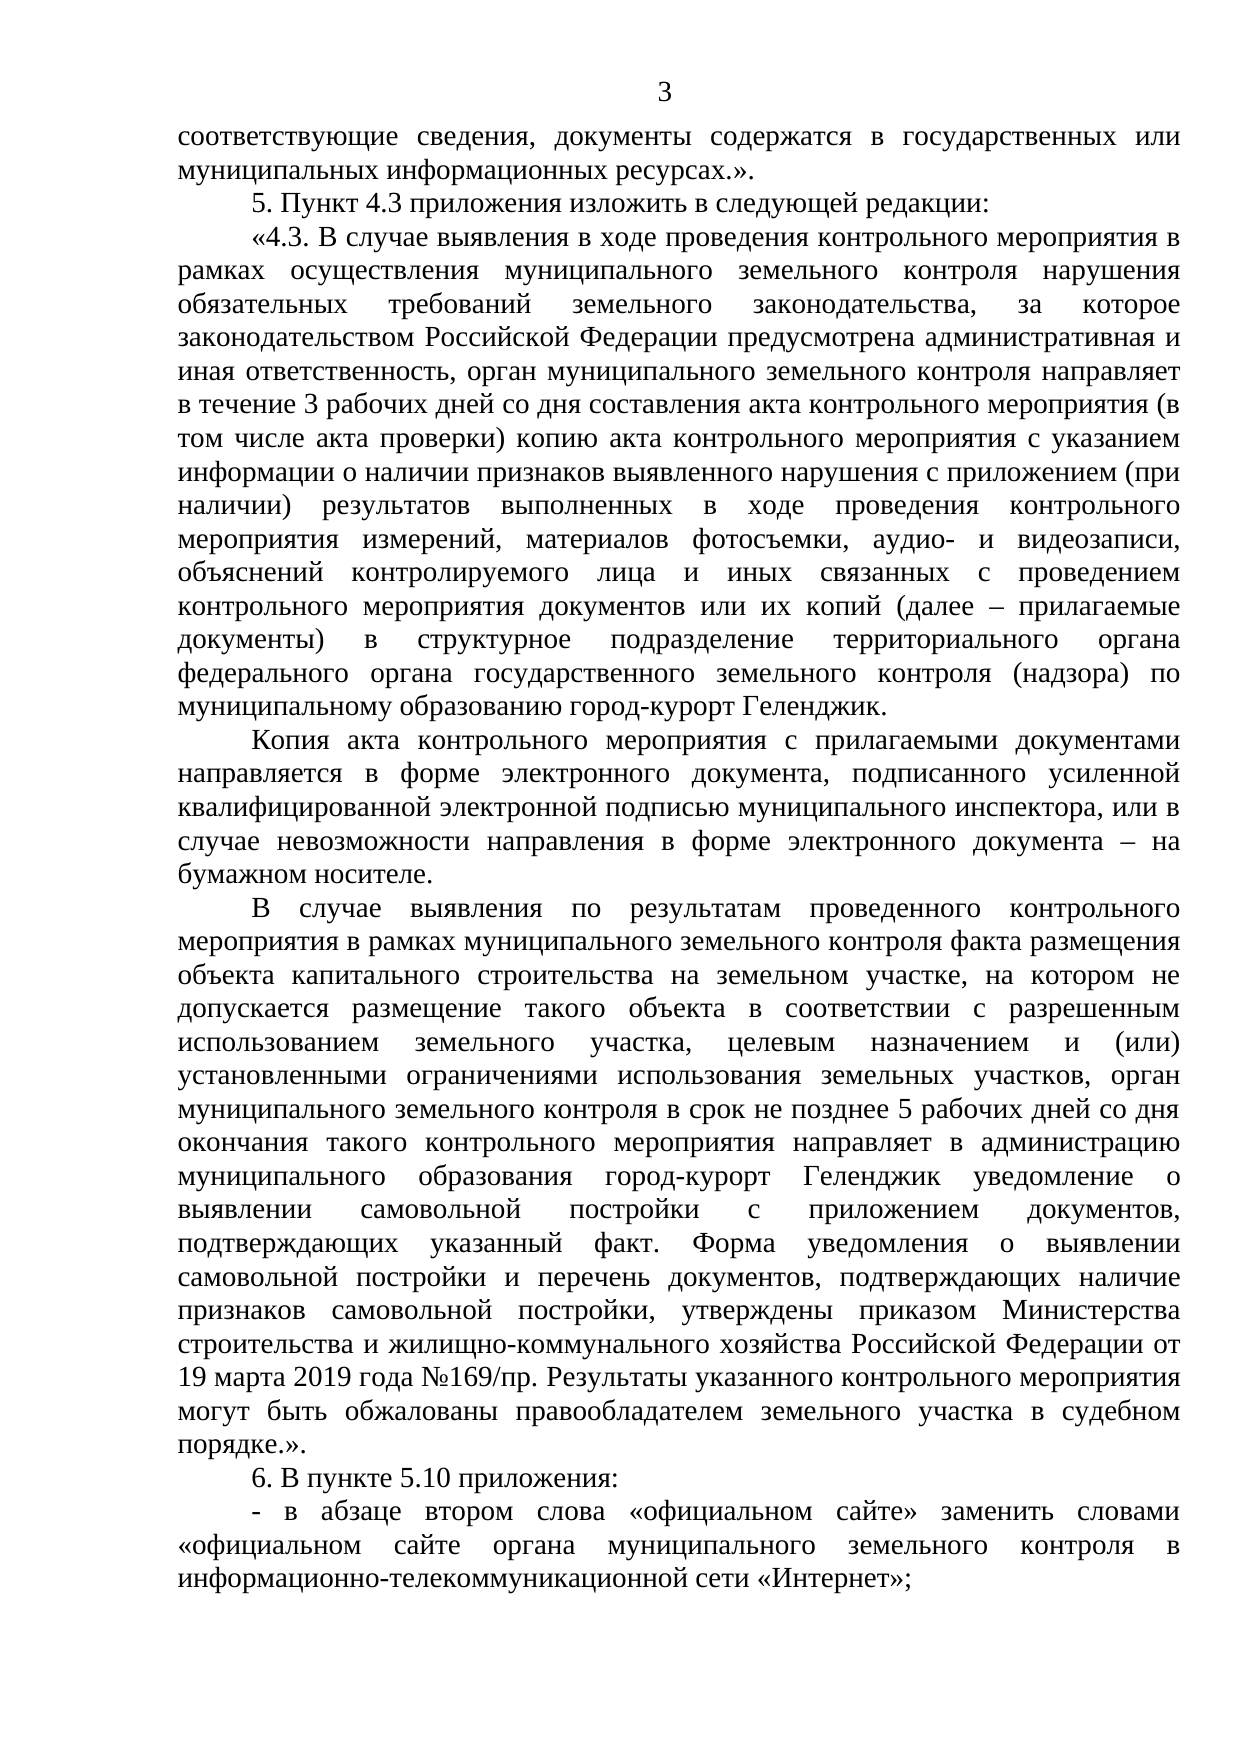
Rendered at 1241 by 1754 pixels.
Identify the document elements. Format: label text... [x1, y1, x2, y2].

text Копия акта контрольного мероприятия с прилагаемыми документами направляется в форме электронного документа, подписанного усиленной квалифицированной электронной подписью муниципального инспектора, или в случае невозможности направления в форме электронного документа – на бумажном носителе. [177, 722, 1181, 890]
text В случае выявления по результатам проведенного контрольного мероприятия в рамках муниципального земельного контроля факта размещения объекта капитального строительства на земельном участке, на котором не допускается размещение такого объекта в соответствии с разрешенным использованием земельного участка, целевым назначением и (или) установленными ограничениями использования земельных участков, орган муниципального земельного контроля в срок не позднее 5 рабочих дней со дня окончания такого контрольного мероприятия направляет в администрацию муниципального образования город-курорт Геленджик уведомление о выявлении самовольной постройки с приложением документов, подтверждающих указанный факт. Форма уведомления о выявлении самовольной постройки и перечень документов, подтверждающих наличие признаков самовольной постройки, утверждены приказом Министерства строительства и жилищно-коммунального хозяйства Российской Федерации от 19 марта 2019 года №169/пр. Результаты указанного контрольного мероприятия могут быть обжалованы правообладателем земельного участка в судебном порядке.». [177, 890, 1181, 1460]
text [177, 118, 1181, 185]
text 6. В пункте 5.10 приложения: [177, 1460, 1181, 1493]
text - в абзаце втором слова «официальном сайте» заменить словами «официальном сайте органа муниципального земельного контроля в информационно-телекоммуникационной сети «Интернет»; [177, 1493, 1181, 1594]
text «4.3. В случае выявления в ходе проведения контрольного мероприятия в рамках осуществления муниципального земельного контроля нарушения обязательных требований земельного законодательства, за которое законодательством Российской Федерации предусмотрена административная и иная ответственность, орган муниципального земельного контроля направляет в течение 3 рабочих дней со дня составления акта контрольного мероприятия (в том числе акта проверки) копию акта контрольного мероприятия с указанием информации о наличии признаков выявленного нарушения с приложением (при наличии) результатов выполненных в ходе проведения контрольного мероприятия измерений, материалов фотосъемки, аудио- и видеозаписи, объяснений контролируемого лица и иных связанных с проведением контрольного мероприятия документов или их копий (далее – прилагаемые документы) в структурное подразделение территориального органа федерального органа государственного земельного контроля (надзора) по муниципальному образованию город-курорт Геленджик. [177, 219, 1181, 722]
text 5. Пункт 4.3 приложения изложить в следующей редакции: [177, 185, 1181, 219]
